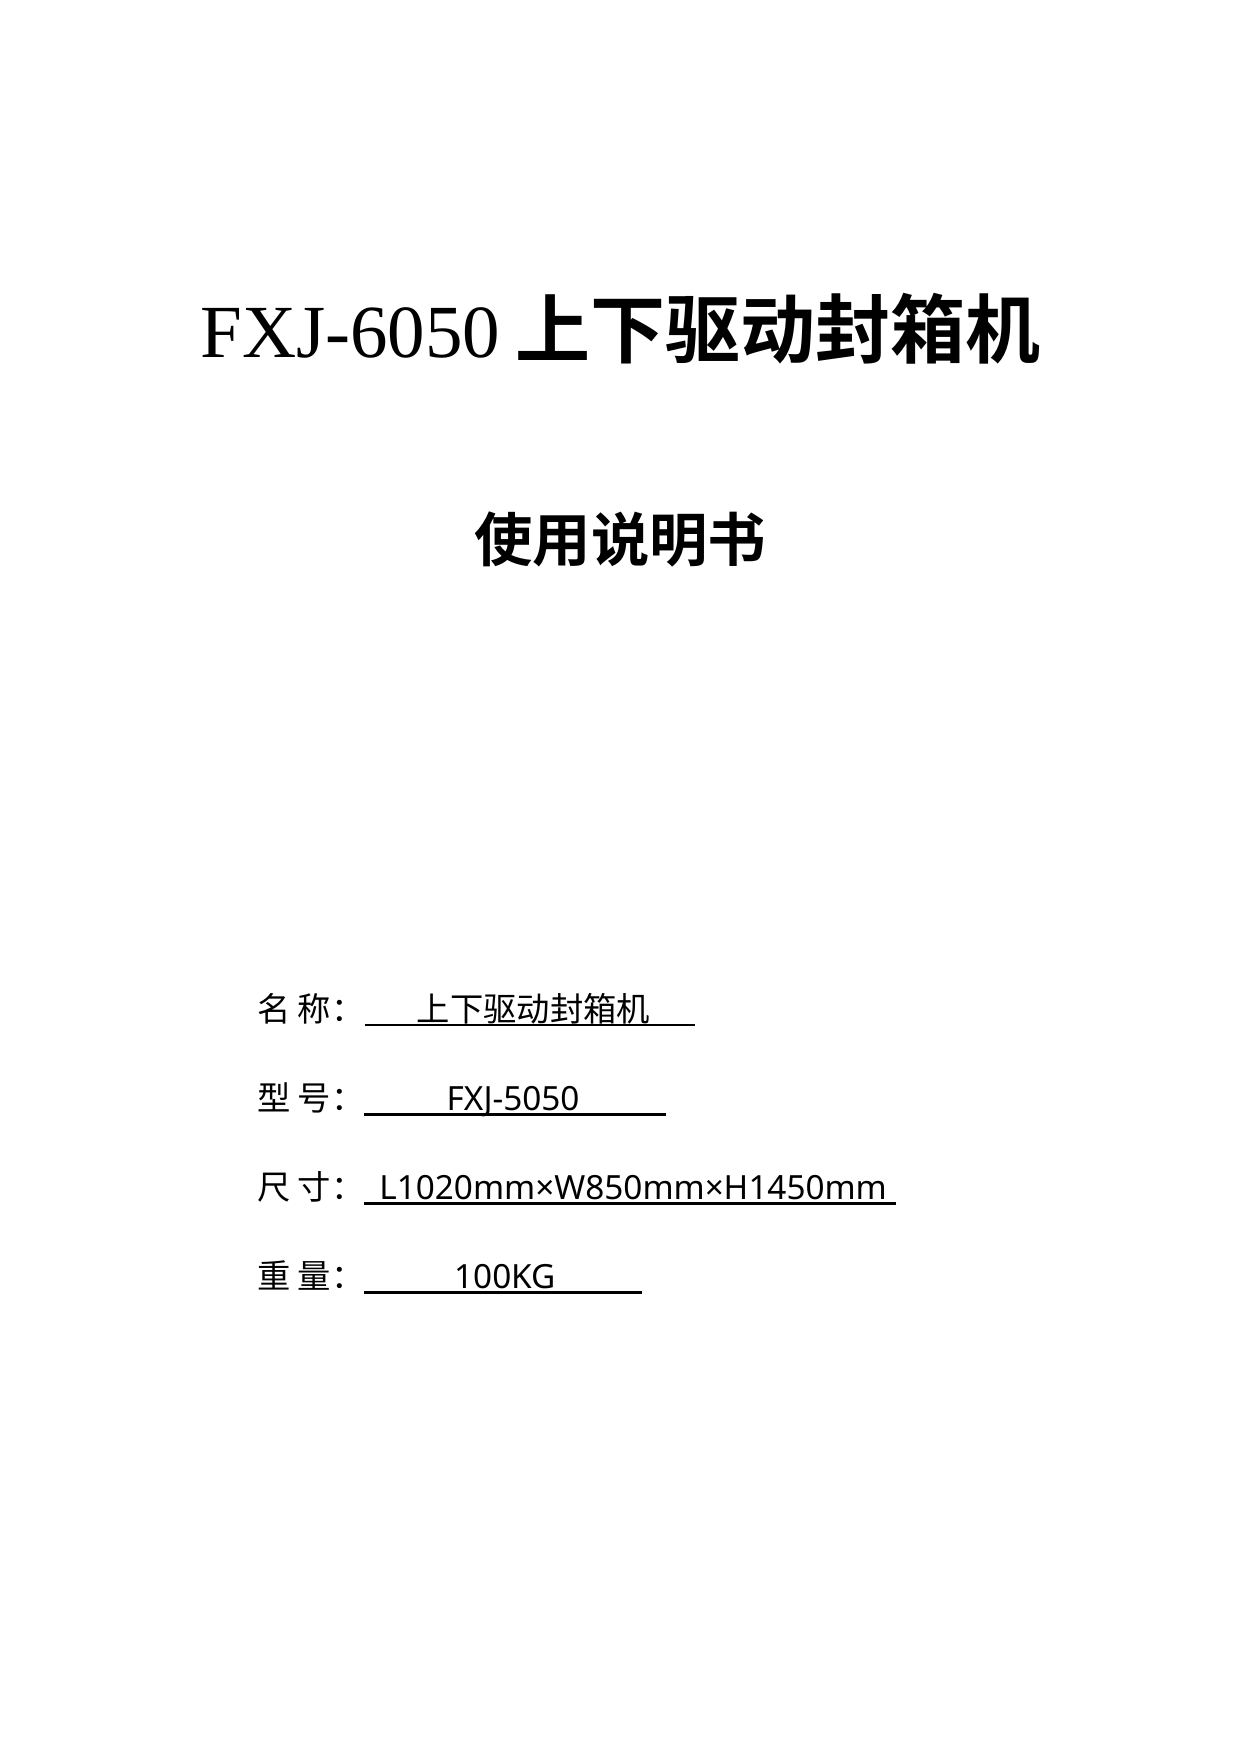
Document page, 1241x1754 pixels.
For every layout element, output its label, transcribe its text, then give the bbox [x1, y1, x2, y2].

text 重 量： 100KG [187, 1242, 1053, 1307]
text FXJ-6050上下驱动封箱机 [187, 259, 1053, 389]
text 尺 寸： L1020mm×W850mm×H1450mm [187, 1153, 1053, 1218]
text 型 号： FXJ-5050 [187, 1064, 1053, 1129]
text 使用说明书 [187, 487, 1053, 584]
text 名 称： 上下驱动封箱机 [187, 974, 1053, 1039]
